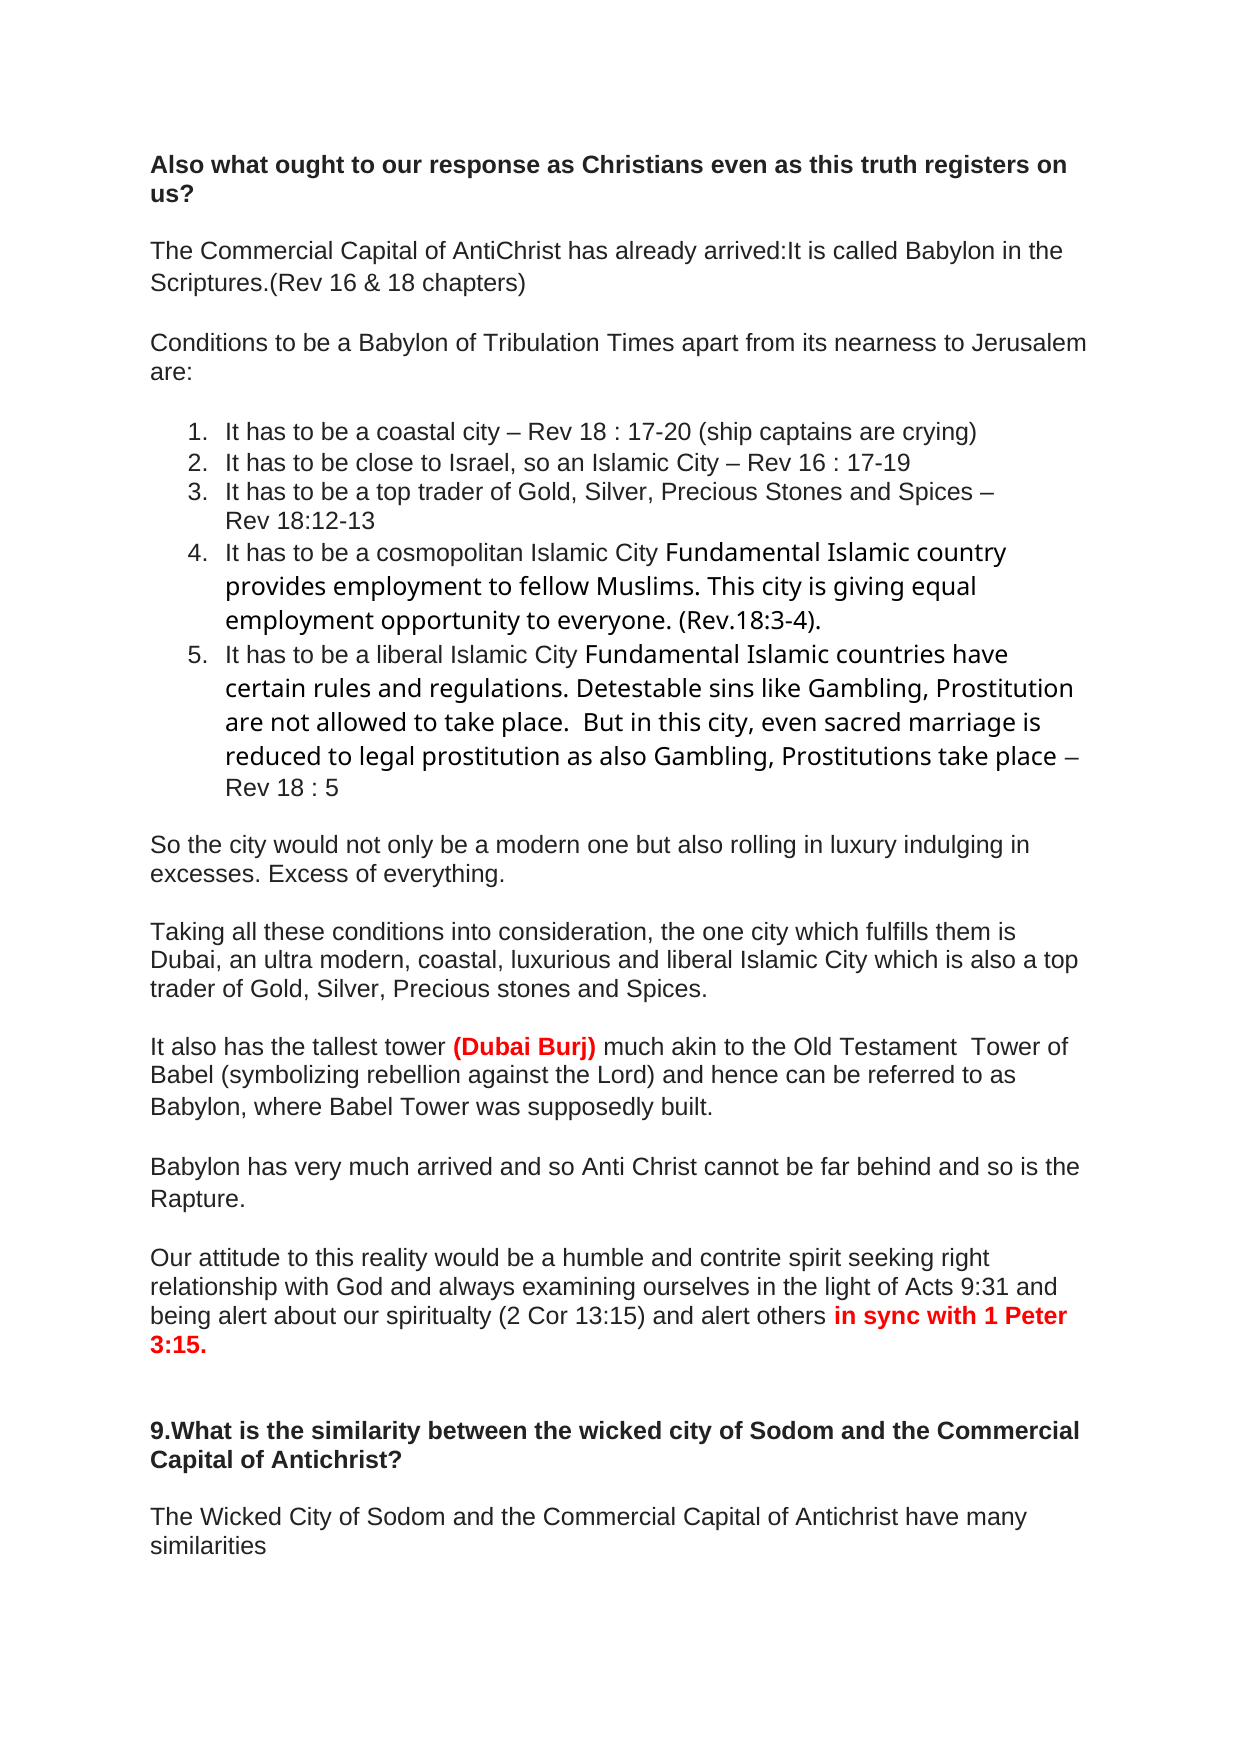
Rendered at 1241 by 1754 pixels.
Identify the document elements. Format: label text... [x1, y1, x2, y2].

text Conditions to be a Babylon of Tribulation Times apart from its nearness to Jerusalem are: [150, 328, 1090, 385]
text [150, 150, 1090, 207]
text 9.What is the similarity between the wicked city of Sodom and the Commercial Capital of Antichrist? [150, 1416, 1090, 1473]
text It also has the tallest tower (Dubai Burj) much akin to the Old Testament Tower of Babel (symbolizing rebellion against the Lord) and hence can be referred to as Babylon, where Babel Tower was supposedly built. [150, 1032, 1090, 1123]
list Rev 18:12-13 [225, 506, 1090, 534]
list It has to be a top trader of Gold, Silver, Precious Stones and Spices – [187, 477, 1090, 506]
text Babylon has very much arrived and so Anti Christ cannot be far behind and so is the Rapture. [150, 1152, 1090, 1215]
list It has to be close to Israel, so an Islamic City – Rev 16 : 17-19 [187, 448, 1090, 477]
text The Wicked City of Sodom and the Commercial Capital of Antichrist have many similarities [150, 1502, 1090, 1560]
text Our attitude to this reality would be a humble and contrite spirit seeking right relationship with God and always examining ourselves in the light of Acts 9:31 and being alert about our spiritualty (2 Cor 13:15) and alert others in sync with 1 Peter 3:15. [150, 1243, 1090, 1358]
list It has to be a liberal Islamic City Fundamental Islamic countries have certain rules and regulations. Detestable sins like Gambling, Prostitution are not allowed to take place. But in this city, even sacred marriage is reduced to legal prostitution as also Gambling, Prostitutions take place – Rev 18 : 5 [187, 637, 1090, 802]
text So the city would not only be a modern one but also rolling in luxury indulging in excesses. Excess of everything. [150, 830, 1090, 888]
list It has to be a cosmopolitan Islamic City Fundamental Islamic country provides employment to fellow Muslims. This city is giving equal employment opportunity to everyone. (Rev.18:3-4). [187, 534, 1090, 637]
text Taking all these conditions into consideration, the one city which fulfills them is Dubai, an ultra modern, coastal, luxurious and liberal Islamic City which is also a top trader of Gold, Silver, Precious stones and Spices. [150, 917, 1090, 1003]
list It has to be a coastal city – Rev 18 : 17-20 (ship captains are crying) [187, 414, 1090, 448]
text The Commercial Capital of AntiChrist has already arrived:It is called Babylon in the Scriptures.(Rev 16 & 18 chapters) [150, 236, 1090, 299]
